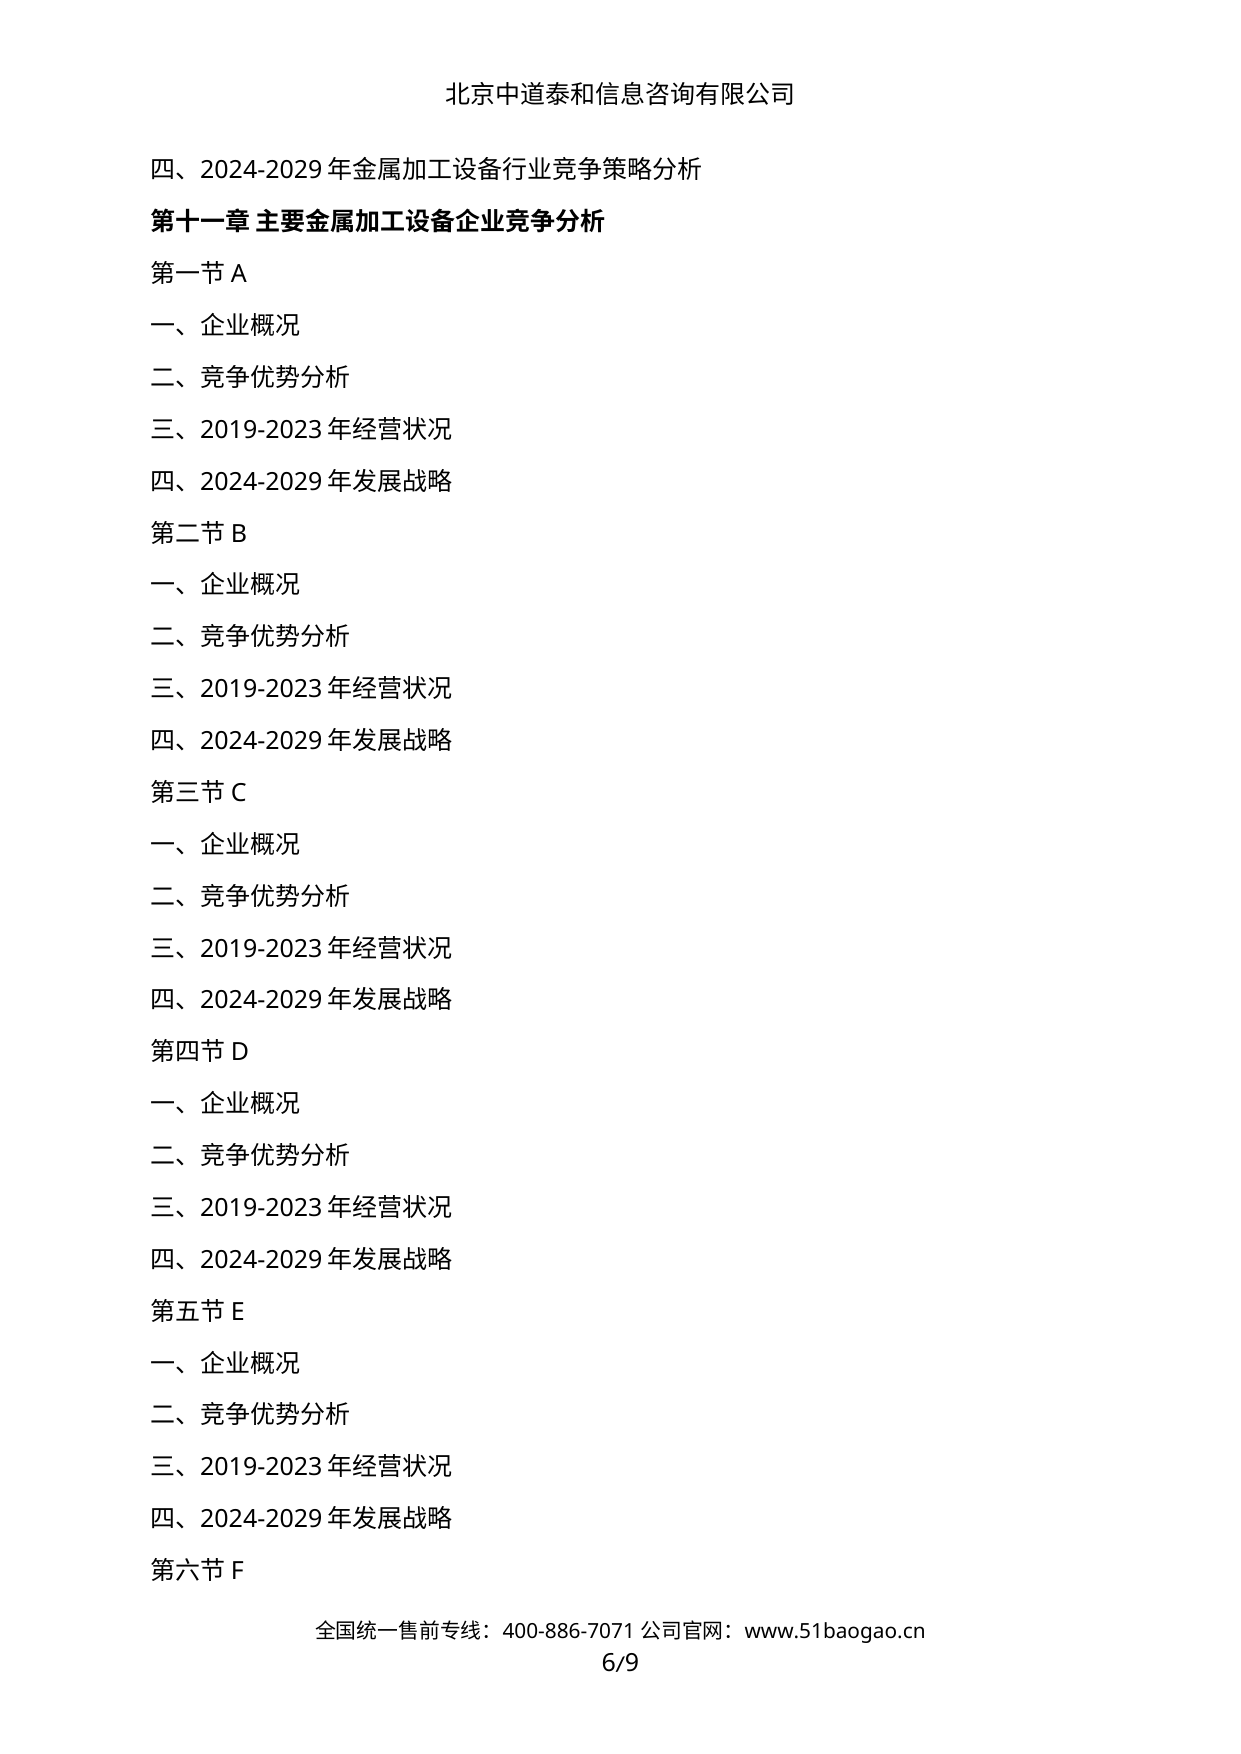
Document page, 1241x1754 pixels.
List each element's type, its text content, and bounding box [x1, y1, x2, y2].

text 三、2019-2023年经营状况 [150, 669, 1090, 705]
text 四、2024-2029年发展战略 [150, 461, 1090, 497]
text 一、企业概况 [150, 1343, 1090, 1379]
text 一、企业概况 [150, 565, 1090, 601]
text 四、2024-2029年发展战略 [150, 1239, 1090, 1276]
text 三、2019-2023年经营状况 [150, 1187, 1090, 1224]
text 第一节 A [150, 254, 1090, 290]
text 二、竞争优势分析 [150, 617, 1090, 653]
text 三、2019-2023年经营状况 [150, 409, 1090, 446]
text 一、企业概况 [150, 306, 1090, 342]
text 四、2024-2029年发展战略 [150, 1499, 1090, 1535]
text 第二节 B [150, 513, 1090, 549]
text 二、竞争优势分析 [150, 1395, 1090, 1431]
text 一、企业概况 [150, 824, 1090, 861]
text 第五节 E [150, 1291, 1090, 1327]
text 二、竞争优势分析 [150, 357, 1090, 394]
text 四、2024-2029年金属加工设备行业竞争策略分析 [150, 150, 1090, 186]
text 三、2019-2023年经营状况 [150, 928, 1090, 964]
text 三、2019-2023年经营状况 [150, 1447, 1090, 1483]
text 二、竞争优势分析 [150, 876, 1090, 912]
text 一、企业概况 [150, 1084, 1090, 1120]
text 四、2024-2029年发展战略 [150, 721, 1090, 757]
text 第十一章 主要金属加工设备企业竞争分析 [150, 202, 1090, 238]
text 第六节 F [150, 1551, 1090, 1587]
text 四、2024-2029年发展战略 [150, 980, 1090, 1016]
text 第三节 C [150, 772, 1090, 809]
text 第四节 D [150, 1032, 1090, 1068]
text 二、竞争优势分析 [150, 1136, 1090, 1172]
